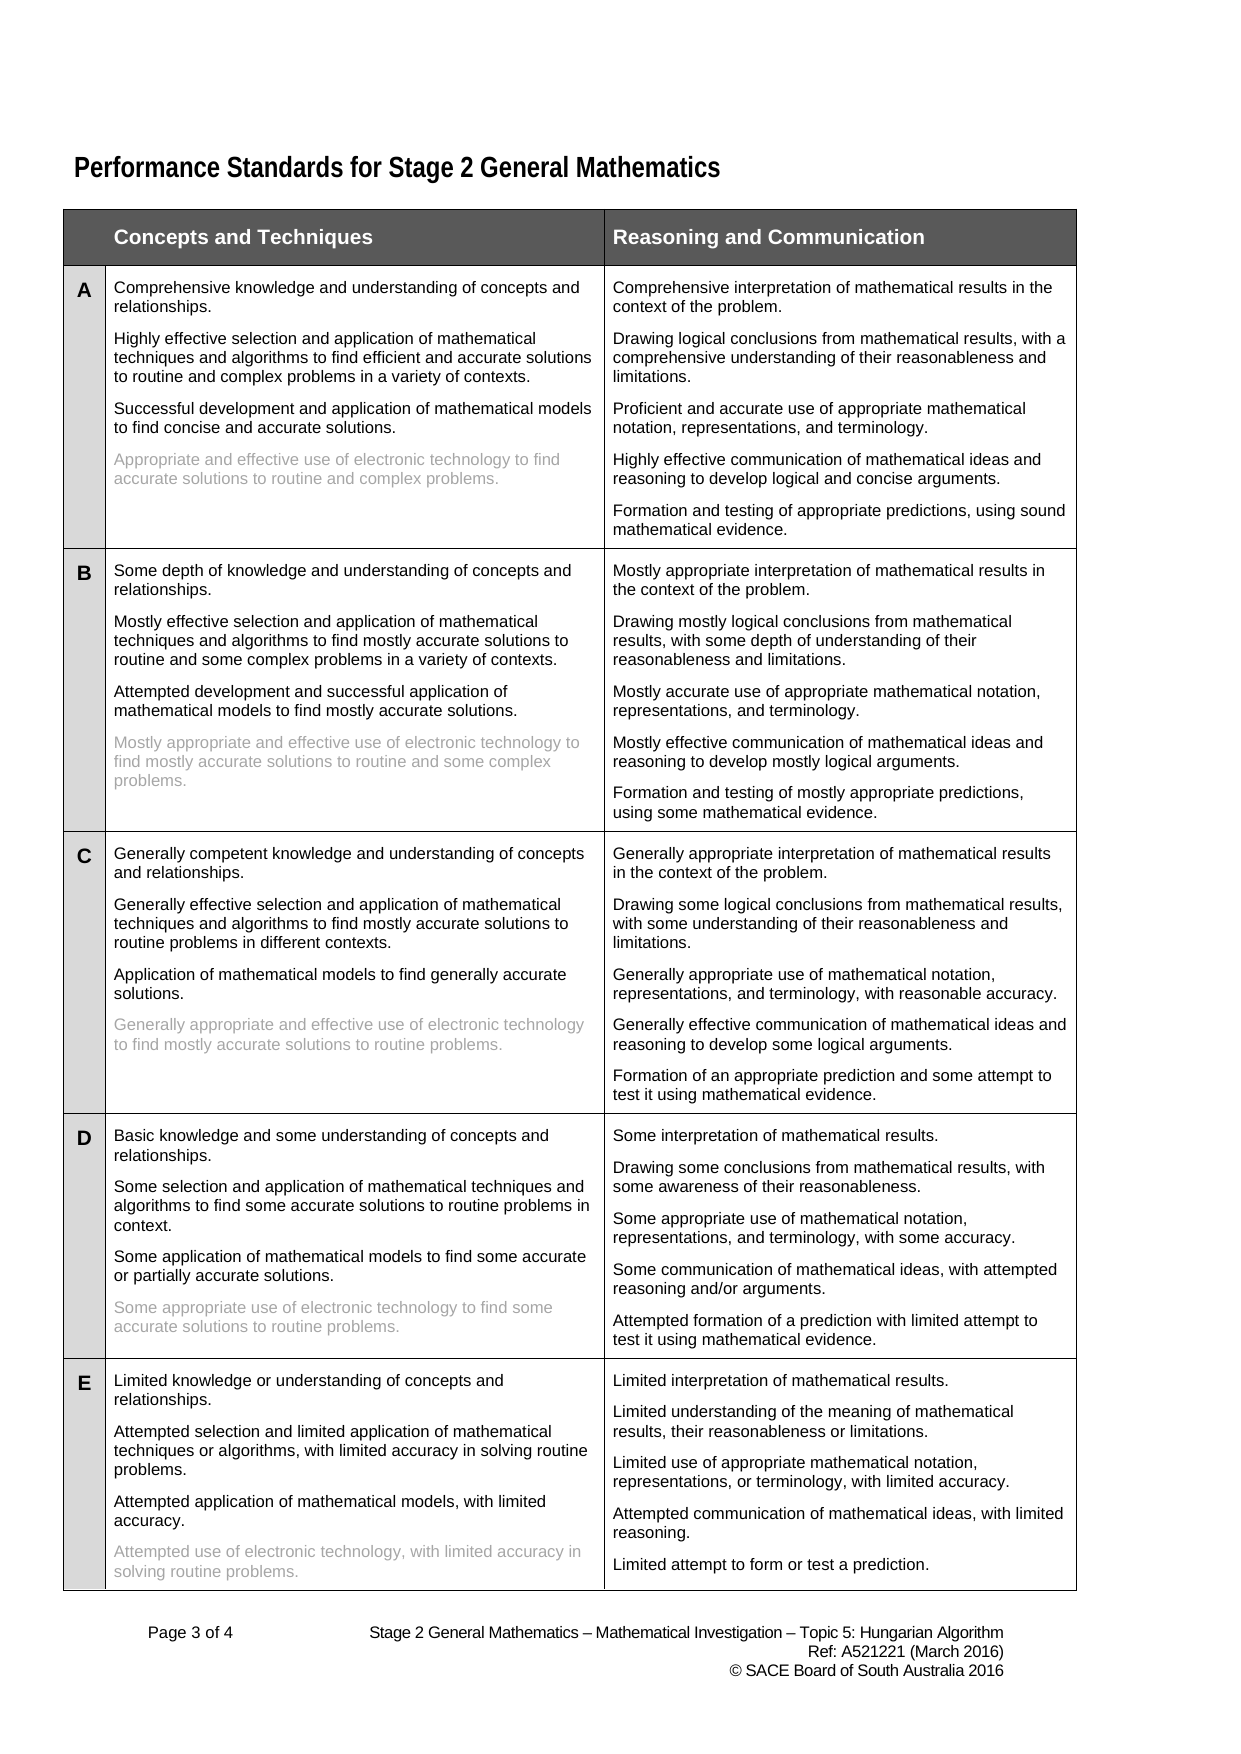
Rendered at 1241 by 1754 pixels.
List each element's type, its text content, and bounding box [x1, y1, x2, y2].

table_cell Limited knowledge or understanding of concepts and relationships. Attempted selection and limited application of mathematical techniques or algorithms, with limited accuracy in solving routine problems. Attempted application of mathematical models, with limited accuracy. Attempted use of electronic technology, with limited accuracy in solving routine problems. [106, 1359, 604, 1589]
table_cell Limited interpretation of mathematical results. Limited understanding of the meaning of mathematical results, their reasonableness or limitations. Limited use of appropriate mathematical notation, representations, or terminology, with limited accuracy. Attempted communication of mathematical ideas, with limited reasoning. Limited attempt to form or test a prediction. [605, 1359, 1076, 1589]
table_cell Comprehensive interpretation of mathematical results in the context of the problem. Drawing logical conclusions from mathematical results, with a comprehensive understanding of their reasonableness and limitations. Proficient and accurate use of appropriate mathematical notation, representations, and terminology. Highly effective communication of mathematical ideas and reasoning to develop logical and concise arguments. Formation and testing of appropriate predictions, using sound mathematical evidence. [605, 266, 1076, 548]
table_cell Comprehensive knowledge and understanding of concepts and relationships. Highly effective selection and application of mathematical techniques and algorithms to find efficient and accurate solutions to routine and complex problems in a variety of contexts. Successful development and application of mathematical models to find concise and accurate solutions. Appropriate and effective use of electronic technology to find accurate solutions to routine and complex problems. [106, 266, 604, 548]
table_cell Mostly appropriate interpretation of mathematical results in the context of the problem. Drawing mostly logical conclusions from mathematical results, with some depth of understanding of their reasonableness and limitations. Mostly accurate use of appropriate mathematical notation, representations, and terminology. Mostly effective communication of mathematical ideas and reasoning to develop mostly logical arguments. Formation and testing of mostly appropriate predictions, using some mathematical evidence. [605, 549, 1076, 831]
table_header Reasoning and Communication [605, 210, 1076, 265]
table_cell Basic knowledge and some understanding of concepts and relationships. Some selection and application of mathematical techniques and algorithms to find some accurate solutions to routine problems in context. Some application of mathematical models to find some accurate or partially accurate solutions. Some appropriate use of electronic technology to find some accurate solutions to routine problems. [106, 1114, 604, 1358]
table_cell B [64, 549, 105, 831]
table_cell A [64, 266, 105, 548]
table_header Concepts and Techniques [105, 210, 604, 265]
table_cell Some interpretation of mathematical results. Drawing some conclusions from mathematical results, with some awareness of their reasonableness. Some appropriate use of mathematical notation, representations, and terminology, with some accuracy. Some communication of mathematical ideas, with attempted reasoning and/or arguments. Attempted formation of a prediction with limited attempt to test it using mathematical evidence. [605, 1114, 1076, 1358]
table_cell D [64, 1114, 105, 1358]
text Performance Standards for Stage 2 General Mathematics [74, 150, 1092, 183]
table_cell Generally competent knowledge and understanding of concepts and relationships. Generally effective selection and application of mathematical techniques and algorithms to find mostly accurate solutions to routine problems in different contexts. Application of mathematical models to find generally accurate solutions. Generally appropriate and effective use of electronic technology to find mostly accurate solutions to routine problems. [106, 832, 604, 1113]
table_header - [64, 210, 105, 265]
table_cell Some depth of knowledge and understanding of concepts and relationships. Mostly effective selection and application of mathematical techniques and algorithms to find mostly accurate solutions to routine and some complex problems in a variety of contexts. Attempted development and successful application of mathematical models to find mostly accurate solutions. Mostly appropriate and effective use of electronic technology to find mostly accurate solutions to routine and some complex problems. [106, 549, 604, 831]
table_cell E [64, 1359, 105, 1589]
table_cell C [64, 832, 105, 1113]
table_cell Generally appropriate interpretation of mathematical results in the context of the problem. Drawing some logical conclusions from mathematical results, with some understanding of their reasonableness and limitations. Generally appropriate use of mathematical notation, representations, and terminology, with reasonable accuracy. Generally effective communication of mathematical ideas and reasoning to develop some logical arguments. Formation of an appropriate prediction and some attempt to test it using mathematical evidence. [605, 832, 1076, 1113]
